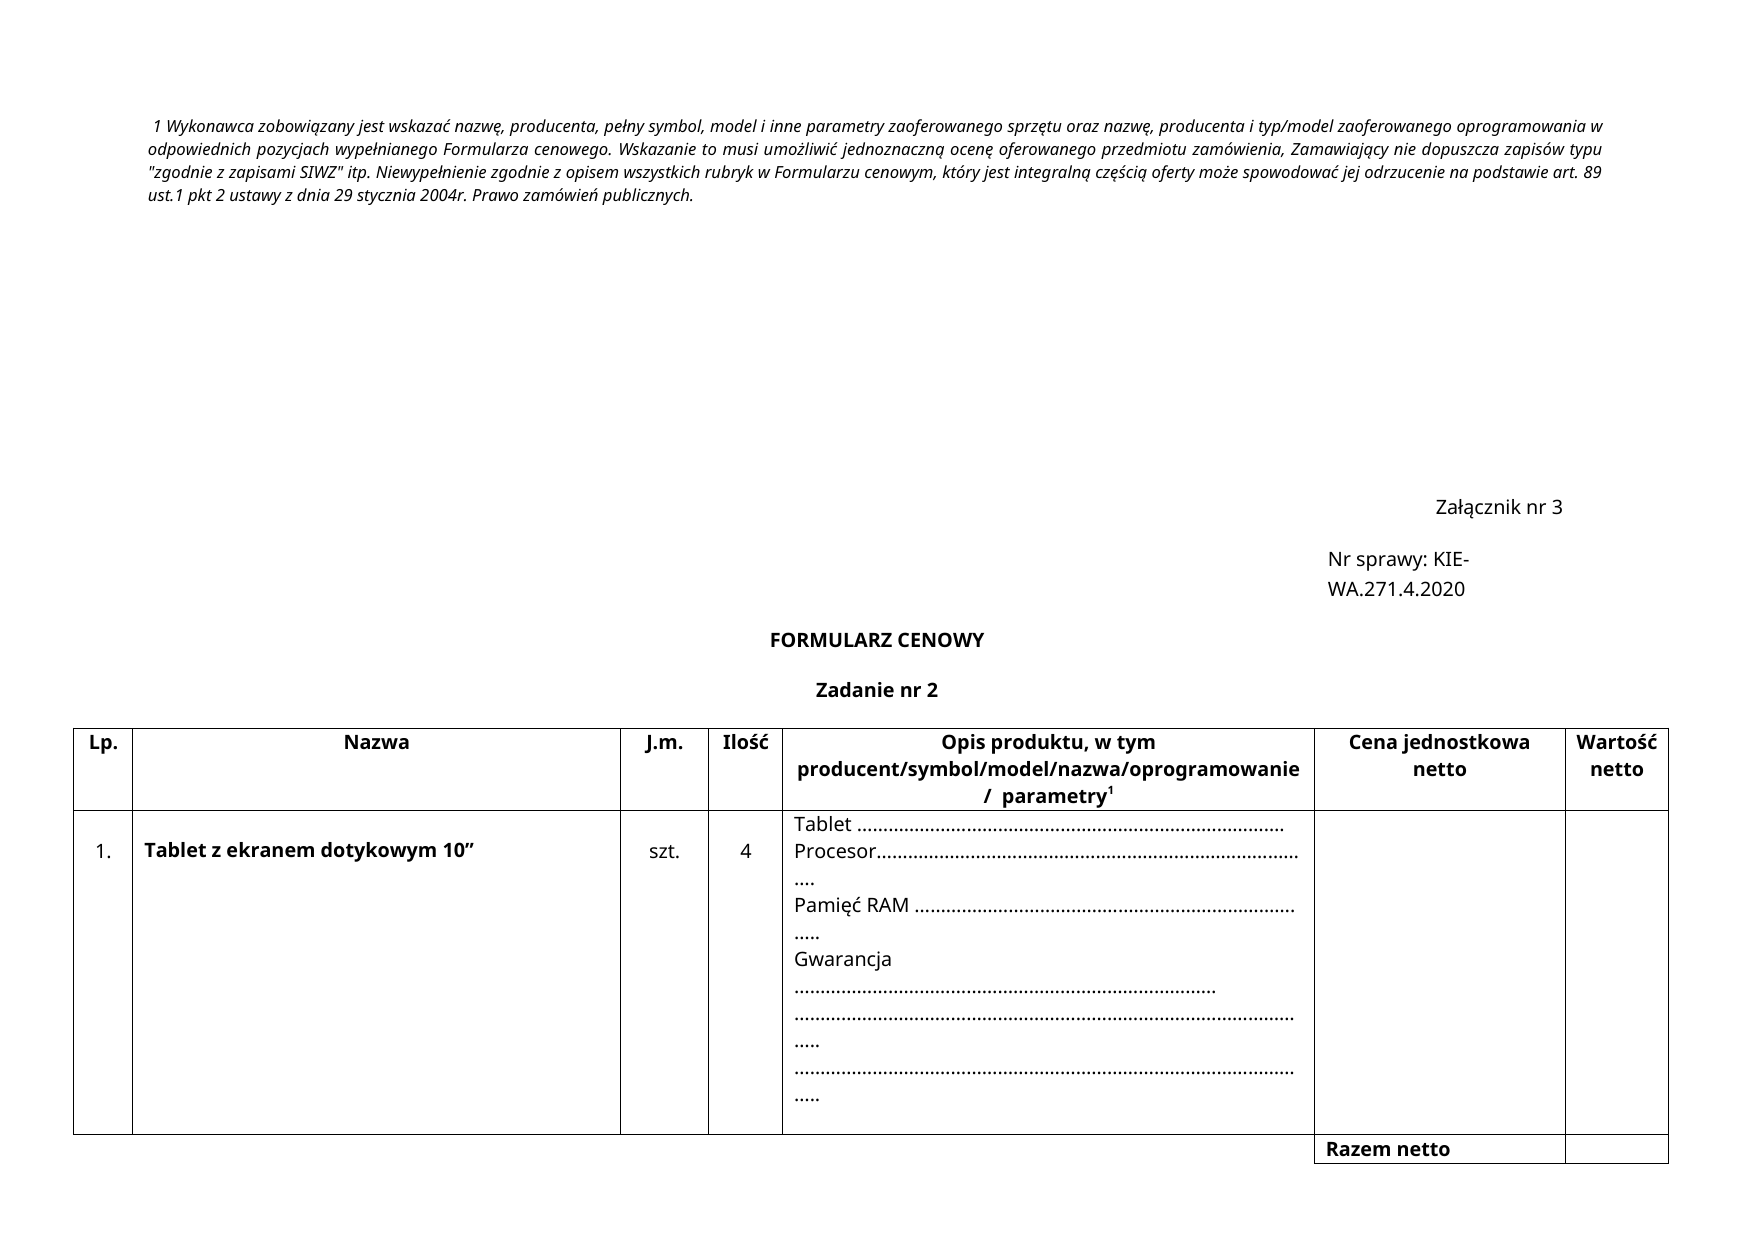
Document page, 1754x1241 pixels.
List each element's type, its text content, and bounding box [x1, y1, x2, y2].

table_cell Tablet z ekranem dotykowym 10” [133, 811, 620, 1134]
text Nr sprawy: KIE-WA.271.4.2020 [1328, 545, 1606, 603]
table_header J.m. [621, 729, 708, 809]
text FORMULARZ CENOWY [148, 627, 1606, 652]
table_header Ilość [709, 729, 782, 809]
table_cell [1566, 1135, 1668, 1163]
table_cell 4 [709, 811, 782, 1134]
table_cell [1315, 811, 1565, 1134]
text Załącznik nr 3 [959, 493, 1606, 520]
text 1 Wykonawca zobowiązany jest wskazać nazwę, producenta, pełny symbol, model i inne parametry zaoferowanego sprzętu oraz nazwę, producenta i typ/model zaoferowanego oprogramowania w odpowiednich pozycjach wypełnianego Formularza cenowego. Wskazanie to musi umożliwić jednoznaczną ocenę oferowanego przedmiotu zamówienia, Zamawiający nie dopuszcza zapisów typu "zgodnie z zapisami SIWZ" itp. Niewypełnienie zgodnie z opisem wszystkich rubryk w Formularzu cenowym, który jest integralną częścią oferty może spowodować jej odrzucenie na podstawie art. 89 ust.1 pkt 2 ustawy z dnia 29 stycznia 2004r. Prawo zamówień publicznych. [148, 115, 1606, 206]
table_header Wartość netto [1566, 729, 1668, 809]
table_header Nazwa [133, 729, 620, 809]
table_header Cena jednostkowa netto [1315, 729, 1565, 809]
table_cell Razem netto [1315, 1135, 1565, 1163]
table_header Lp. [74, 729, 132, 809]
table_header Opis produktu, w tym producent/symbol/model/nazwa/oprogramowanie/ parametry1 [783, 729, 1314, 809]
table_cell szt. [621, 811, 708, 1134]
table_cell Tablet ………………………………………………………………………. Procesor…………………………………………………………………………. Pamięć RAM ……………………………………………………………….….. Gwarancja ……………………………………………………………………… ……………………………………………………………………………………….. ……………………………………………………………………………………….. [783, 811, 1314, 1134]
table_cell 1. [74, 811, 132, 1134]
text Zadanie nr 2 [148, 677, 1606, 702]
table_cell [1566, 811, 1668, 1134]
